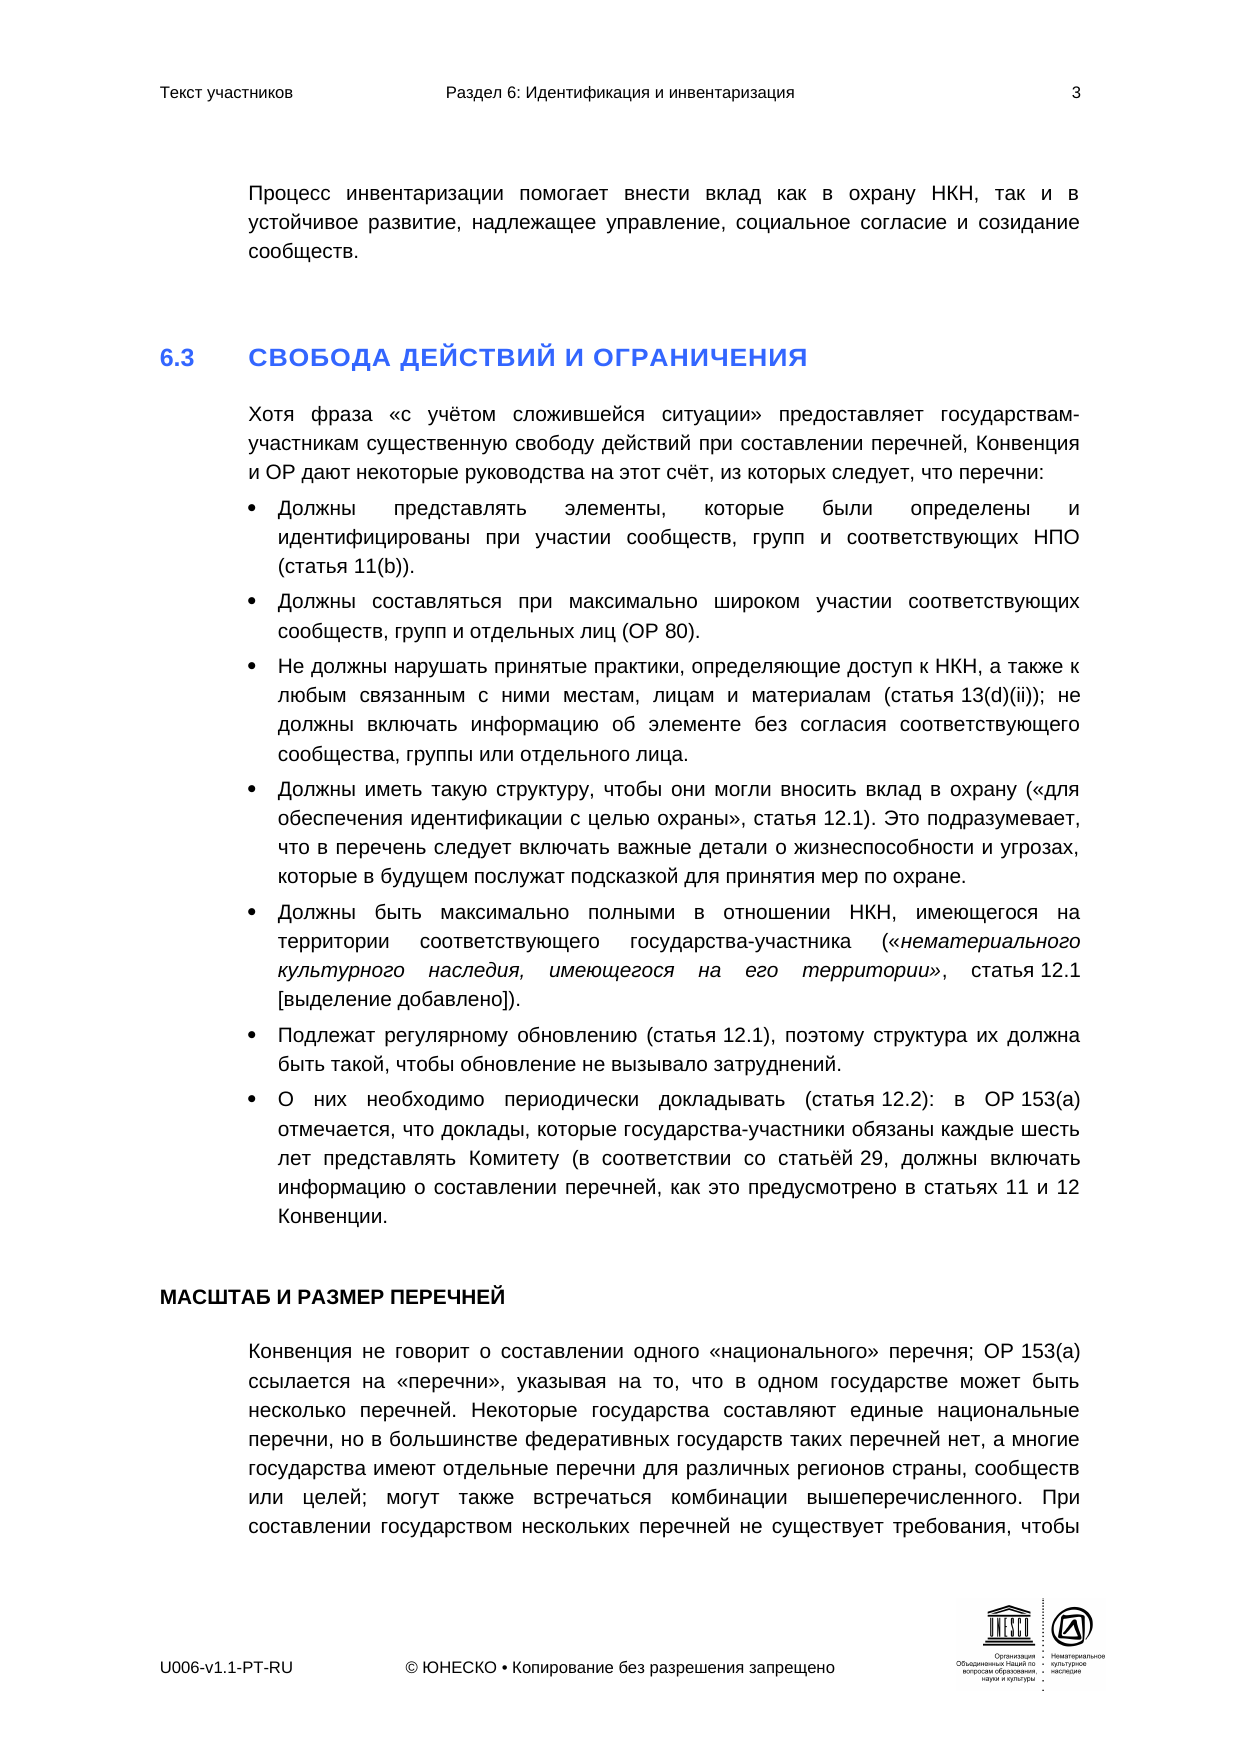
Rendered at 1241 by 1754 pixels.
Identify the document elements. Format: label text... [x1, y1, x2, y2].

picture [956, 1598, 1107, 1691]
text Хотя фраза «с учётом сложившейся ситуации» предоставляет государствам-участникам существенную свободу действий при составлении перечней, Конвенция и ОР дают некоторые руководства на этот счёт, из которых следует, что перечни: [248, 398, 1081, 486]
text Процесс инвентаризации помогает внести вклад как в охрану НКН, так и в устойчивое развитие, надлежащее управление, социальное согласие и созидание сообществ. [248, 177, 1081, 265]
subtitle масштаб и размер перечней [159, 1279, 1081, 1311]
text Должны иметь такую структуру, чтобы они могли вносить вклад в охрану («для обеспечения идентификации с целью охраны», статья 12.1). Это подразумевает, что в перечень следует включать важные детали о жизнеспособности и угрозах, которые в будущем послужат подсказкой для принятия мер по охране. [248, 773, 1081, 890]
text Должны быть максимально полными в отношении НКН, имеющегося на территории соответствующего государства-участника («нематериального культурного наследия, имеющегося на его территории», статья 12.1 [выделение добавлено]). [248, 896, 1081, 1013]
text 6.3 свобода действий и ограничения [159, 340, 1081, 373]
text Подлежат регулярному обновлению (статья 12.1), поэтому структура их должна быть такой, чтобы обновление не вызывало затруднений. [248, 1019, 1081, 1077]
text Не должны нарушать принятые практики, определяющие доступ к НКН, а также к любым связанным с ними местам, лицам и материалам (статья 13(d)(ii)); не должны включать информацию об элементе без согласия соответствующего сообщества, группы или отдельного лица. [248, 650, 1081, 767]
text О них необходимо периодически докладывать (статья 12.2): в ОР 153(а) отмечается, что доклады, которые государства-участники обязаны каждые шесть лет представлять Комитету (в соответствии со статьёй 29, должны включать информацию о составлении перечней, как это предусмотрено в статьях 11 и 12 Конвенции. [248, 1083, 1081, 1229]
text Должны составляться при максимально широком участии соответствующих сообществ, групп и отдельных лиц (ОР 80). [248, 586, 1081, 644]
text Должны представлять элементы, которые были определены и идентифицированы при участии сообществ, групп и соответствующих НПО (статья 11(b)). [248, 492, 1081, 579]
